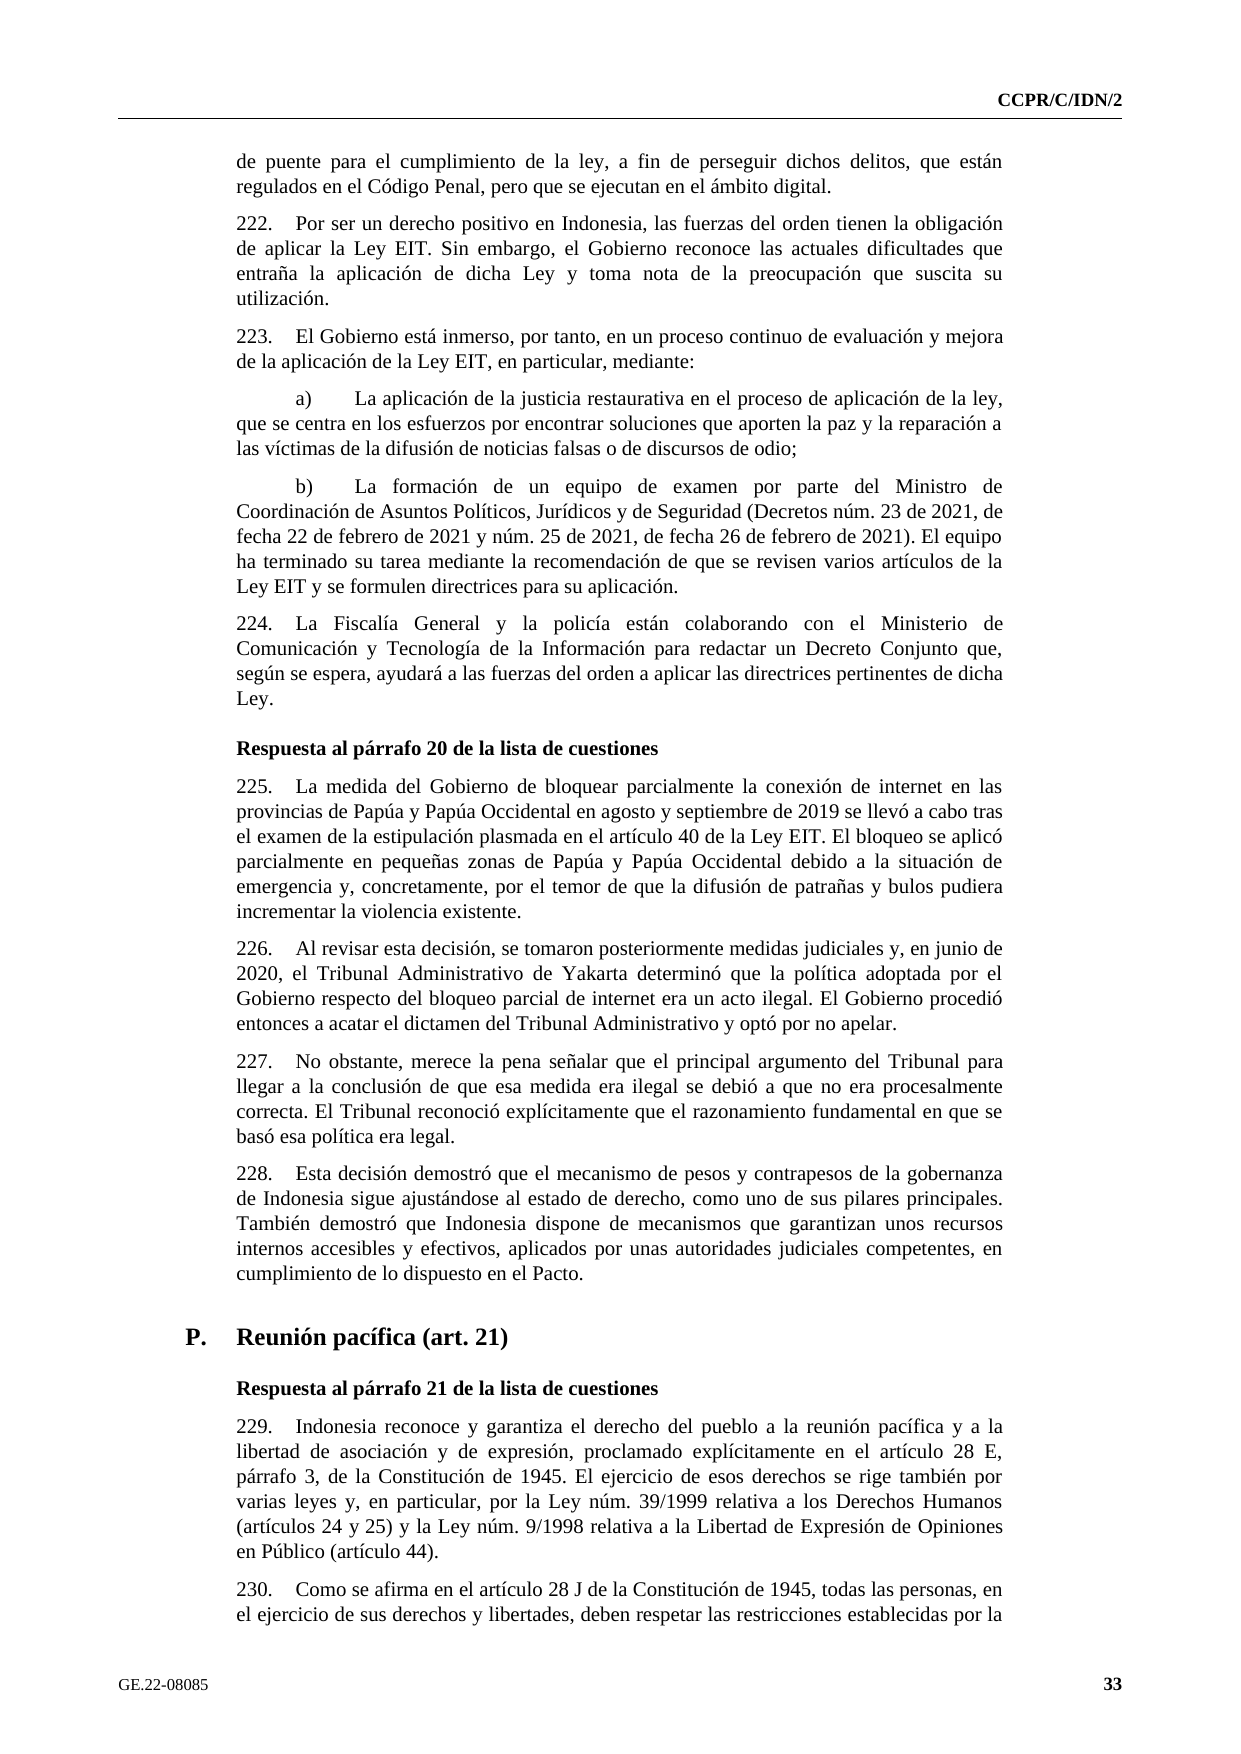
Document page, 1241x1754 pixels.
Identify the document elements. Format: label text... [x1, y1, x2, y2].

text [236, 148, 1004, 198]
text 229. Indonesia reconoce y garantiza el derecho del pueblo a la reunión pacífica y a la libertad de asociación y de expresión, proclamado explícitamente en el artículo 28 E, párrafo 3, de la Constitución de 1945. El ejercicio de esos derechos se rige también por varias leyes y, en particular, por la Ley núm. 39/1999 relativa a los Derechos Humanos (artículos 24 y 25) y la Ley núm. 9/1998 relativa a la Libertad de Expresión de Opiniones en Público (artículo 44). [236, 1413, 1004, 1563]
text 227. No obstante, merece la pena señalar que el principal argumento del Tribunal para llegar a la conclusión de que esa medida era ilegal se debió a que no era procesalmente correcta. El Tribunal reconoció explícitamente que el razonamiento fundamental en que se basó esa política era legal. [236, 1048, 1004, 1148]
text 226. Al revisar esta decisión, se tomaron posteriormente medidas judiciales y, en junio de 2020, el Tribunal Administrativo de Yakarta determinó que la política adoptada por el Gobierno respecto del bloqueo parcial de internet era un acto ilegal. El Gobierno procedió entonces a acatar el dictamen del Tribunal Administrativo y optó por no apelar. [236, 935, 1004, 1035]
text b) La formación de un equipo de examen por parte del Ministro de Coordinación de Asuntos Políticos, Jurídicos y de Seguridad (Decretos núm. 23 de 2021, de fecha 22 de febrero de 2021 y núm. 25 de 2021, de fecha 26 de febrero de 2021). El equipo ha terminado su tarea mediante la recomendación de que se revisen varios artículos de la Ley EIT y se formulen directrices para su aplicación. [236, 473, 1004, 598]
text P. Reunión pacífica (art. 21) [118, 1323, 1004, 1351]
text 223. El Gobierno está inmerso, por tanto, en un proceso continuo de evaluación y mejora de la aplicación de la Ley EIT, en particular, mediante: [236, 323, 1004, 373]
text 225. La medida del Gobierno de bloquear parcialmente la conexión de internet en las provincias de Papúa y Papúa Occidental en agosto y septiembre de 2019 se llevó a cabo tras el examen de la estipulación plasmada en el artículo 40 de la Ley EIT. El bloqueo se aplicó parcialmente en pequeñas zonas de Papúa y Papúa Occidental debido a la situación de emergencia y, concretamente, por el temor de que la difusión de patrañas y bulos pudiera incrementar la violencia existente. [236, 773, 1004, 923]
text 222. Por ser un derecho positivo en Indonesia, las fuerzas del orden tienen la obligación de aplicar la Ley EIT. Sin embargo, el Gobierno reconoce las actuales dificultades que entraña la aplicación de dicha Ley y toma nota de la preocupación que suscita su utilización. [236, 210, 1004, 310]
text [236, 1576, 1004, 1626]
text Respuesta al párrafo 21 de la lista de cuestiones [118, 1376, 1004, 1401]
text a) La aplicación de la justicia restaurativa en el proceso de aplicación de la ley, que se centra en los esfuerzos por encontrar soluciones que aporten la paz y la reparación a las víctimas de la difusión de noticias falsas o de discursos de odio; [236, 385, 1004, 460]
text Respuesta al párrafo 20 de la lista de cuestiones [118, 735, 1004, 760]
text 228. Esta decisión demostró que el mecanismo de pesos y contrapesos de la gobernanza de Indonesia sigue ajustándose al estado de derecho, como uno de sus pilares principales. También demostró que Indonesia dispone de mecanismos que garantizan unos recursos internos accesibles y efectivos, aplicados por unas autoridades judiciales competentes, en cumplimiento de lo dispuesto en el Pacto. [236, 1160, 1004, 1285]
text 224. La Fiscalía General y la policía están colaborando con el Ministerio de Comunicación y Tecnología de la Información para redactar un Decreto Conjunto que, según se espera, ayudará a las fuerzas del orden a aplicar las directrices pertinentes de dicha Ley. [236, 610, 1004, 710]
